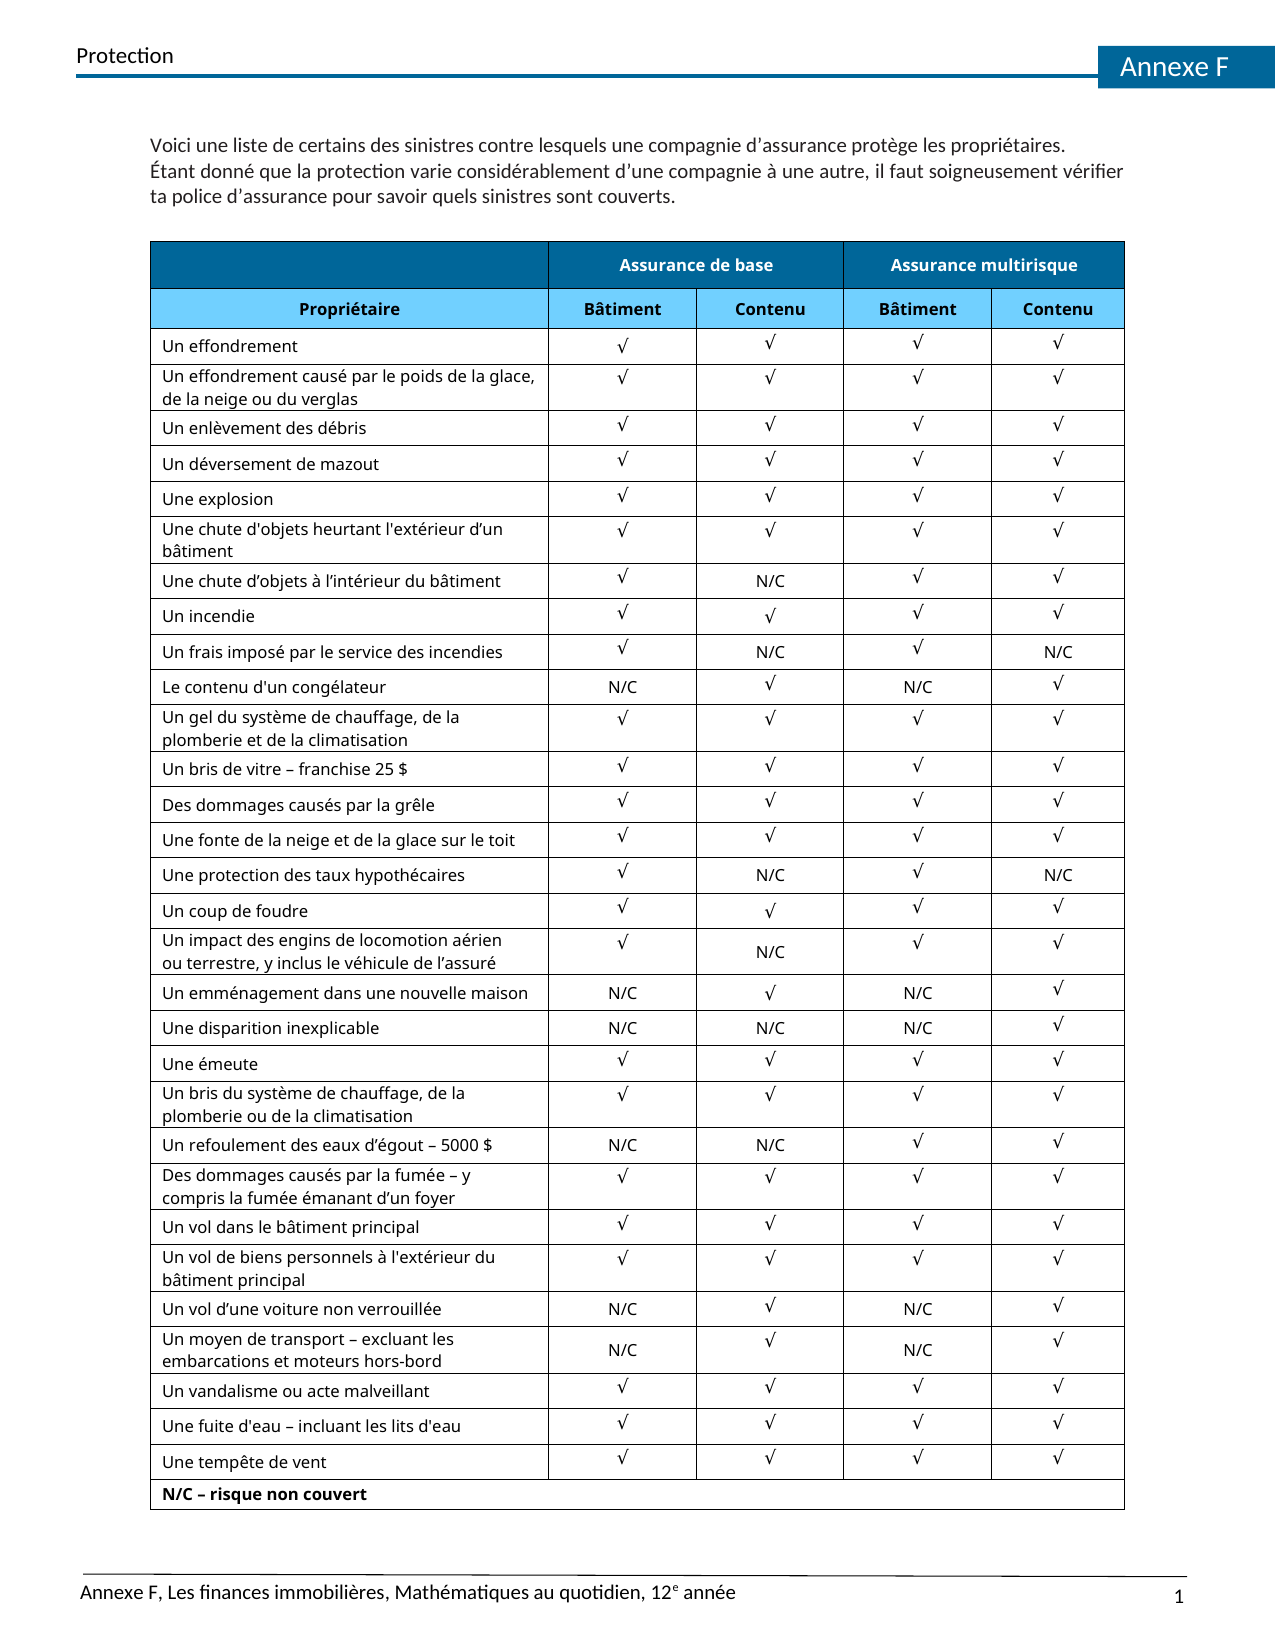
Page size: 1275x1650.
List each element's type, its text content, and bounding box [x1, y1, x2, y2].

table_cell √ [844, 894, 991, 928]
table_cell √ [844, 635, 991, 669]
table_cell √ [992, 670, 1124, 704]
table_cell N/C [844, 975, 991, 1010]
table_cell √ [992, 787, 1124, 822]
table_cell N/C [844, 1327, 991, 1373]
table_cell N/C [697, 564, 843, 598]
table_cell N/C [549, 1128, 696, 1162]
table_cell √ [992, 1046, 1124, 1081]
table_cell √ [992, 482, 1124, 516]
table_cell √ [844, 1046, 991, 1081]
table_cell √ [992, 517, 1124, 563]
table_cell √ [549, 517, 696, 563]
table_cell √ [549, 564, 696, 598]
table_cell Une disparition inexplicable [151, 1011, 548, 1045]
table_header Assurance multirisque [844, 242, 1124, 288]
table_cell Un déversement de mazout [151, 446, 548, 481]
table_cell √ [697, 1445, 843, 1479]
table_cell Un moyen de transport – excluant les embarcations et moteurs hors-bord [151, 1327, 548, 1373]
table_cell √ [697, 1374, 843, 1408]
table_cell √ [992, 1409, 1124, 1443]
table_cell √ [844, 411, 991, 445]
table_cell √ [549, 599, 696, 633]
table_cell √ [697, 894, 843, 928]
table_cell √ [549, 1409, 696, 1443]
table_cell √ [992, 1082, 1124, 1127]
table_cell √ [992, 411, 1124, 445]
table_cell N/C [549, 1327, 696, 1373]
table_cell Un refoulement des eaux d’égout – 5000 $ [151, 1128, 548, 1162]
table_cell √ [549, 1245, 696, 1291]
table_cell √ [844, 1445, 991, 1479]
table_cell N/C [992, 635, 1124, 669]
table_cell √ [844, 329, 991, 363]
table_cell Des dommages causés par la fumée – y compris la fumée émanant d’un foyer [151, 1164, 548, 1209]
table_cell N/C [697, 1128, 843, 1162]
table_cell Une tempête de vent [151, 1445, 548, 1479]
table_cell Un vol de biens personnels à l'extérieur du bâtiment principal [151, 1245, 548, 1291]
table_cell √ [992, 1164, 1124, 1209]
table_cell √ [992, 1374, 1124, 1408]
table_cell Propriétaire [151, 289, 548, 328]
table_cell √ [697, 670, 843, 704]
table_cell Le contenu d'un congélateur [151, 670, 548, 704]
table_cell √ [549, 858, 696, 892]
table_cell √ [992, 329, 1124, 363]
table_cell √ [844, 823, 991, 857]
table_cell √ [992, 1245, 1124, 1291]
table_header Assurance de base [549, 242, 843, 288]
table_cell √ [844, 517, 991, 563]
table_cell √ [697, 599, 843, 633]
table_cell √ [844, 1210, 991, 1244]
table_cell √ [844, 599, 991, 633]
table_cell Bâtiment [844, 289, 991, 328]
table_cell √ [697, 1292, 843, 1326]
table_cell √ [697, 365, 843, 410]
table_cell N/C [549, 1292, 696, 1326]
table_cell √ [844, 564, 991, 598]
table_cell √ [549, 929, 696, 974]
table_cell √ [844, 1374, 991, 1408]
table_cell √ [992, 752, 1124, 786]
table_cell √ [992, 1128, 1124, 1162]
table_cell √ [844, 1164, 991, 1209]
table_cell √ [992, 1445, 1124, 1479]
table_cell √ [549, 411, 696, 445]
table_cell √ [549, 446, 696, 481]
table_cell √ [549, 1082, 696, 1127]
table_cell √ [992, 564, 1124, 598]
table_cell Un frais imposé par le service des incendies [151, 635, 548, 669]
table_cell Contenu [992, 289, 1124, 328]
text Voici une liste de certains des sinistres contre lesquels une compagnie d’assurance protège les propriétaires. [150, 132, 1125, 158]
table_cell Une protection des taux hypothécaires [151, 858, 548, 892]
table_cell √ [549, 1445, 696, 1479]
table_cell N/C [992, 858, 1124, 892]
table_cell √ [697, 329, 843, 363]
table_cell Une chute d’objets à l’intérieur du bâtiment [151, 564, 548, 598]
table_cell √ [549, 823, 696, 857]
table_cell √ [549, 787, 696, 822]
table_cell √ [697, 752, 843, 786]
table_cell N/C [697, 635, 843, 669]
table_cell √ [697, 1046, 843, 1081]
table_cell √ [549, 482, 696, 516]
table_cell √ [992, 599, 1124, 633]
table_cell √ [697, 787, 843, 822]
table_cell Une émeute [151, 1046, 548, 1081]
table_cell Une chute d'objets heurtant l'extérieur d’un bâtiment [151, 517, 548, 563]
table_cell √ [549, 1164, 696, 1209]
table_cell Un vol dans le bâtiment principal [151, 1210, 548, 1244]
table_cell Un impact des engins de locomotion aérien ou terrestre, y inclus le véhicule de l’assuré [151, 929, 548, 974]
table_cell Un bris de vitre – franchise 25 $ [151, 752, 548, 786]
table_cell √ [697, 482, 843, 516]
table_cell √ [697, 1082, 843, 1127]
table_cell √ [992, 705, 1124, 751]
text Étant donné que la protection varie considérablement d’une compagnie à une autre, il faut soigneusement vérifier ta police d’assurance pour savoir quels sinistres sont couverts. [150, 158, 1125, 209]
table_cell √ [697, 1245, 843, 1291]
table_cell √ [844, 752, 991, 786]
table_cell √ [697, 411, 843, 445]
table_cell √ [549, 894, 696, 928]
table_cell N/C [844, 1292, 991, 1326]
table_cell Une fonte de la neige et de la glace sur le toit [151, 823, 548, 857]
table_cell √ [844, 482, 991, 516]
table_cell √ [549, 1210, 696, 1244]
table_cell Un bris du système de chauffage, de la plomberie ou de la climatisation [151, 1082, 548, 1127]
table_cell Contenu [697, 289, 843, 328]
table_cell √ [549, 1046, 696, 1081]
table_cell √ [992, 929, 1124, 974]
table_cell N/C [549, 1011, 696, 1045]
table_cell √ [844, 787, 991, 822]
table_cell Un incendie [151, 599, 548, 633]
table_cell √ [549, 1374, 696, 1408]
table_cell √ [697, 517, 843, 563]
table_cell √ [992, 1011, 1124, 1045]
table_cell √ [992, 894, 1124, 928]
table_cell N/C [844, 670, 991, 704]
table_header [151, 242, 548, 288]
table_cell √ [844, 365, 991, 410]
table_cell Un vandalisme ou acte malveillant [151, 1374, 548, 1408]
table_cell √ [844, 1082, 991, 1127]
table_cell √ [844, 929, 991, 974]
table_cell √ [992, 823, 1124, 857]
table_cell √ [697, 1210, 843, 1244]
table_cell Une fuite d'eau – incluant les lits d'eau [151, 1409, 548, 1443]
table_cell √ [992, 975, 1124, 1010]
table_cell Bâtiment [549, 289, 696, 328]
table_cell √ [697, 1327, 843, 1373]
table_cell √ [992, 1210, 1124, 1244]
table_cell √ [844, 1409, 991, 1443]
table_cell √ [992, 446, 1124, 481]
table_cell √ [549, 705, 696, 751]
table_cell Un effondrement [151, 329, 548, 363]
table_cell √ [697, 446, 843, 481]
table_cell Un enlèvement des débris [151, 411, 548, 445]
table_cell √ [697, 975, 843, 1010]
table_cell Une explosion [151, 482, 548, 516]
table_cell √ [549, 752, 696, 786]
table_cell √ [844, 1128, 991, 1162]
table_cell N/C [549, 975, 696, 1010]
table_cell N/C [844, 1011, 991, 1045]
table_cell √ [992, 1292, 1124, 1326]
table_cell √ [549, 635, 696, 669]
table_cell Un coup de foudre [151, 894, 548, 928]
table_cell √ [549, 329, 696, 363]
table_cell √ [844, 705, 991, 751]
table_cell Un vol d’une voiture non verrouillée [151, 1292, 548, 1326]
table_cell √ [992, 1327, 1124, 1373]
table_cell √ [844, 1245, 991, 1291]
table_cell Un gel du système de chauffage, de la plomberie et de la climatisation [151, 705, 548, 751]
table_cell N/C [549, 670, 696, 704]
table_cell √ [844, 446, 991, 481]
table_cell N/C – risque non couvert [151, 1480, 1124, 1508]
table_cell √ [549, 365, 696, 410]
table_cell √ [697, 1164, 843, 1209]
table_cell N/C [697, 929, 843, 974]
table_cell Un effondrement causé par le poids de la glace, de la neige ou du verglas [151, 365, 548, 410]
table_cell Des dommages causés par la grêle [151, 787, 548, 822]
table_cell √ [992, 365, 1124, 410]
table_cell √ [697, 823, 843, 857]
table_cell √ [697, 705, 843, 751]
table_cell √ [697, 1409, 843, 1443]
table_cell Un emménagement dans une nouvelle maison [151, 975, 548, 1010]
table_cell N/C [697, 858, 843, 892]
table_cell N/C [697, 1011, 843, 1045]
table_cell √ [844, 858, 991, 892]
